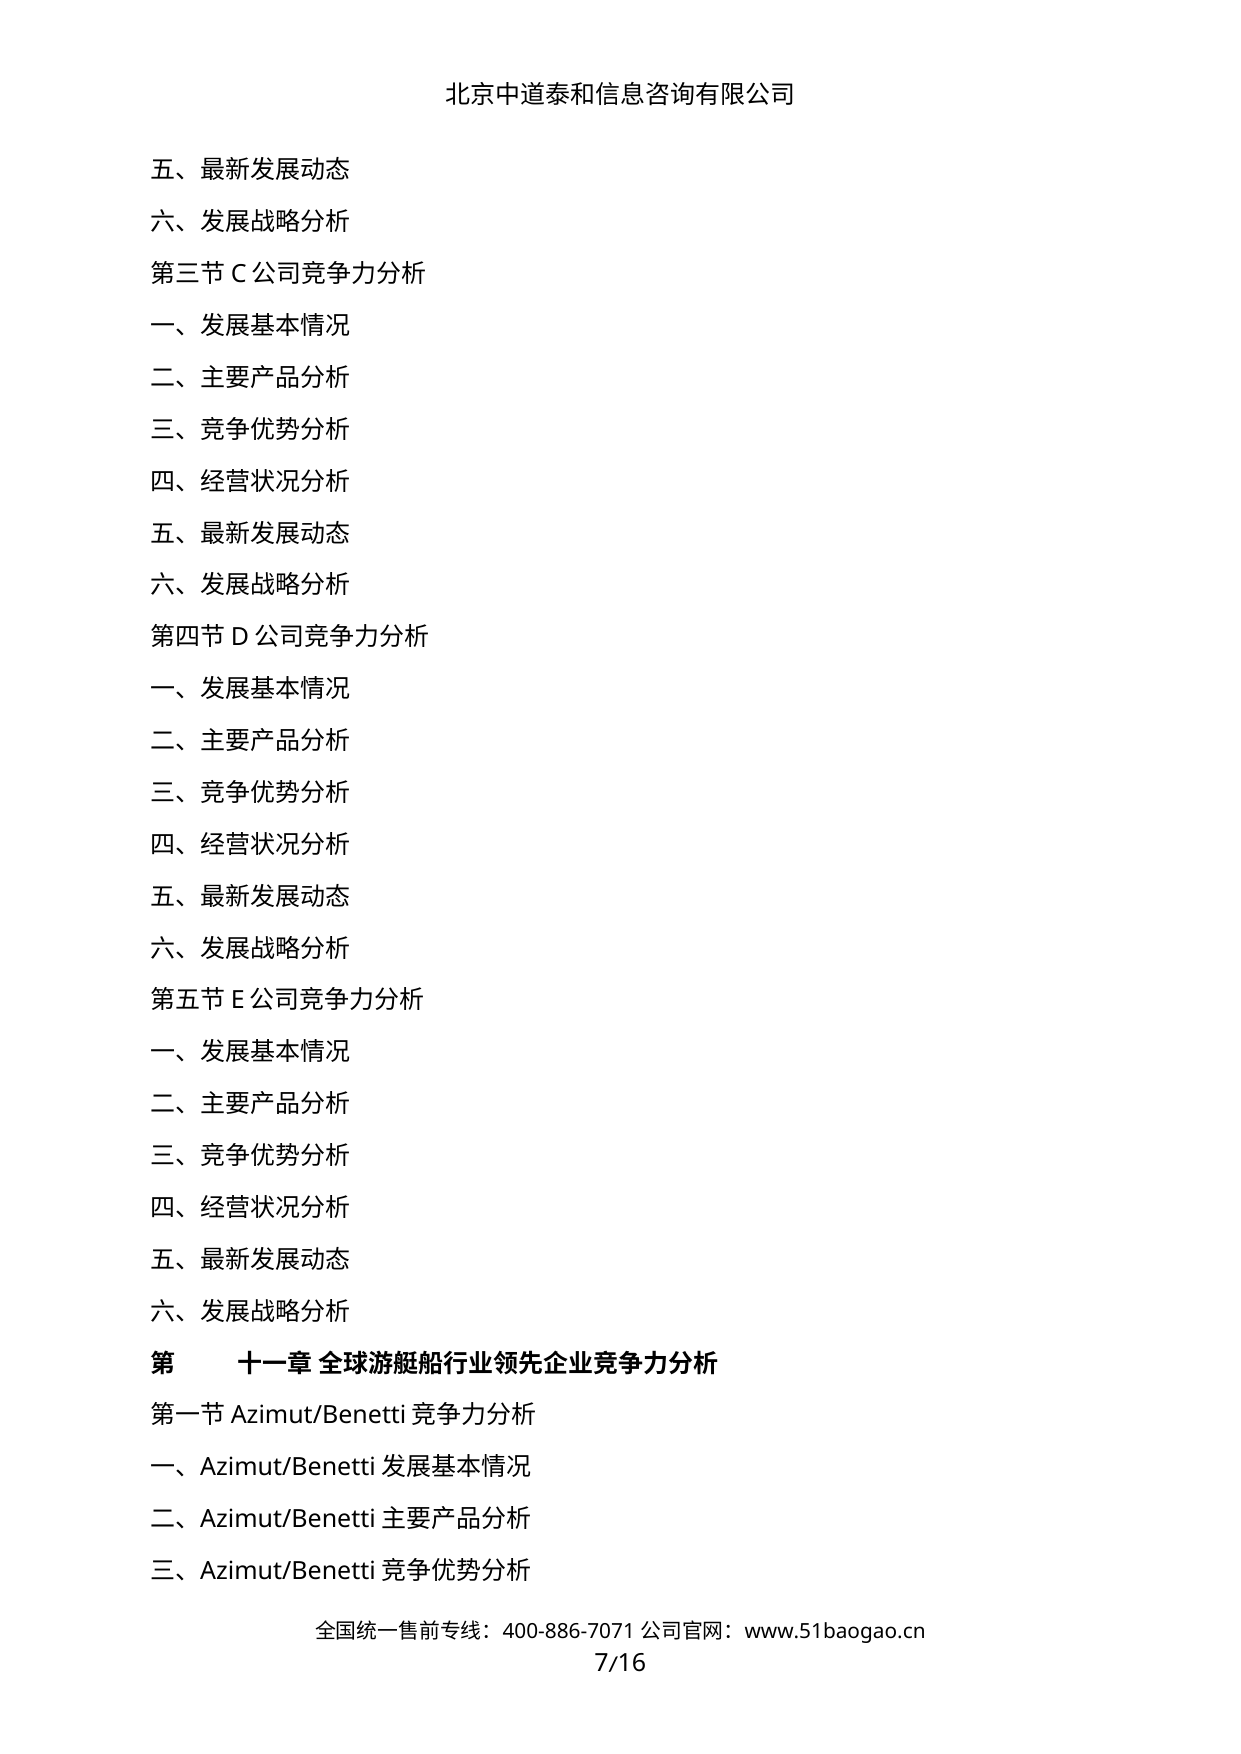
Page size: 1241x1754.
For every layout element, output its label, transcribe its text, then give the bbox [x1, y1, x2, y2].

text 二、主要产品分析 [150, 1084, 1090, 1120]
text 一、发展基本情况 [150, 669, 1090, 705]
text 第五节 E公司竞争力分析 [150, 980, 1090, 1016]
text 四、经营状况分析 [150, 461, 1090, 497]
text 五、最新发展动态 [150, 1239, 1090, 1276]
text 六、发展战略分析 [150, 1291, 1090, 1327]
text 第四节 D公司竞争力分析 [150, 617, 1090, 653]
text 五、最新发展动态 [150, 876, 1090, 912]
text 六、发展战略分析 [150, 202, 1090, 238]
text 第 十一章 全球游艇船行业领先企业竞争力分析 [150, 1343, 1090, 1379]
text 三、竞争优势分析 [150, 772, 1090, 809]
text 四、经营状况分析 [150, 1187, 1090, 1224]
text 第一节 Azimut/Benetti竞争力分析 [150, 1395, 1090, 1431]
text 二、Azimut/Benetti主要产品分析 [150, 1499, 1090, 1535]
text 二、主要产品分析 [150, 357, 1090, 394]
text 一、Azimut/Benetti发展基本情况 [150, 1447, 1090, 1483]
text 六、发展战略分析 [150, 928, 1090, 964]
text 第三节 C公司竞争力分析 [150, 254, 1090, 290]
text 一、发展基本情况 [150, 306, 1090, 342]
text 五、最新发展动态 [150, 513, 1090, 549]
text 一、发展基本情况 [150, 1032, 1090, 1068]
text 三、竞争优势分析 [150, 409, 1090, 446]
text 三、竞争优势分析 [150, 1136, 1090, 1172]
text 二、主要产品分析 [150, 721, 1090, 757]
text 五、最新发展动态 [150, 150, 1090, 186]
text 三、Azimut/Benetti竞争优势分析 [150, 1551, 1090, 1587]
text 六、发展战略分析 [150, 565, 1090, 601]
text 四、经营状况分析 [150, 824, 1090, 861]
